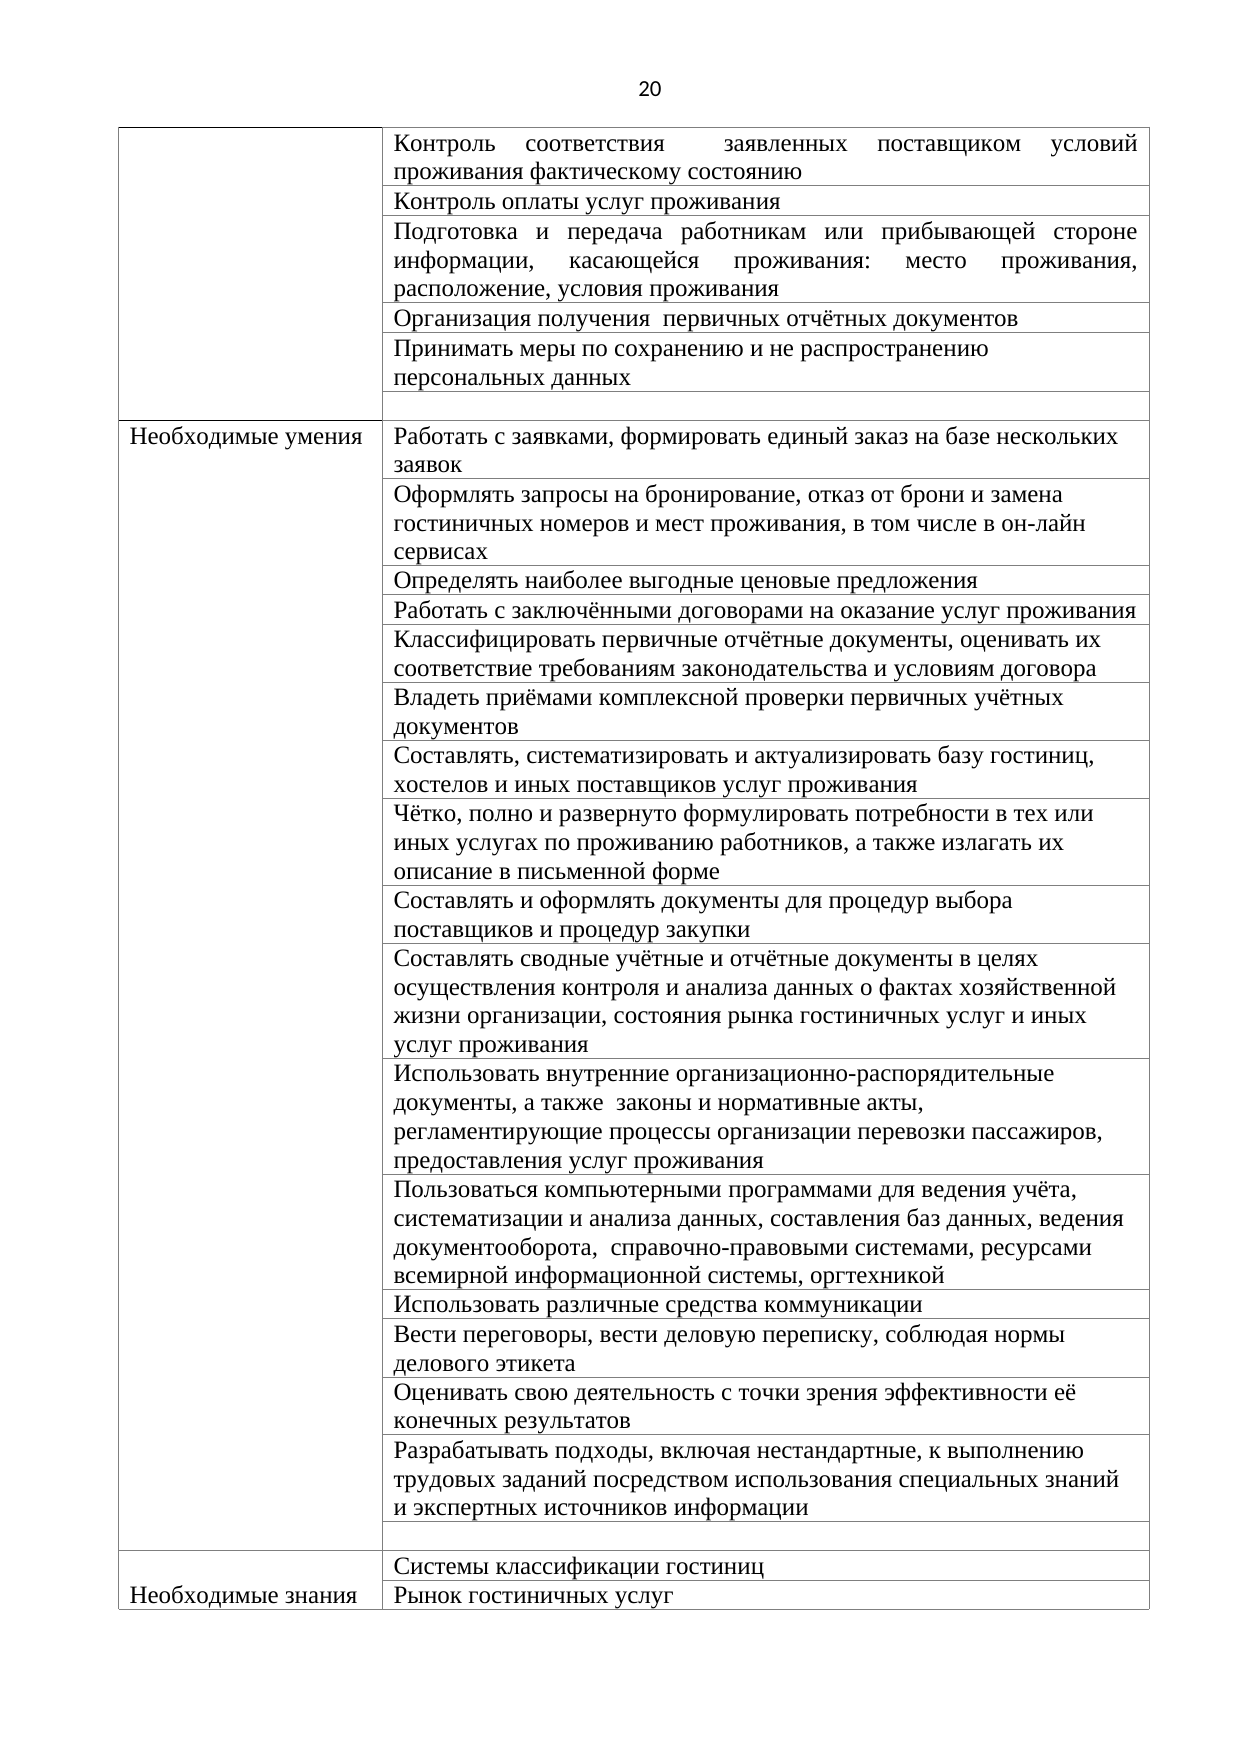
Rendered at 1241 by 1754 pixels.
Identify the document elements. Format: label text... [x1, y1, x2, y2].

table_cell [383, 392, 1149, 420]
table_cell Принимать меры по сохранению и не распространению персональных данных [383, 333, 1149, 391]
table_cell Системы классификации гостиниц [383, 1551, 1149, 1580]
table_cell Рынок гостиничных услуг [383, 1581, 1149, 1609]
table_cell Необходимые знания [119, 1551, 382, 1609]
table_cell Составлять сводные учётные и отчётные документы в целях осуществления контроля и анализа данных о фактах хозяйственной жизни организации, состояния рынка гостиничных услуг и иных услуг проживания [383, 944, 1149, 1058]
table_cell Оформлять запросы на бронирование, отказ от брони и замена гостиничных номеров и мест проживания, в том числе в он-лайн сервисах [383, 479, 1149, 565]
table_cell Использовать внутренние организационно-распорядительные документы, а также законы и нормативные акты, регламентирующие процессы организации перевозки пассажиров, предоставления услуг проживания [383, 1059, 1149, 1173]
table_cell [383, 1522, 1149, 1550]
table_cell Контроль оплаты услуг проживания [383, 186, 1149, 215]
table_cell Организация получения первичных отчётных документов [383, 303, 1149, 332]
table_cell Работать с заключёнными договорами на оказание услуг проживания [383, 595, 1149, 624]
table_cell Чётко, полно и развернуто формулировать потребности в тех или иных услугах по проживанию работников, а также излагать их описание в письменной форме [383, 799, 1149, 884]
table_cell Классифицировать первичные отчётные документы, оценивать их соответствие требованиям законодательства и условиям договора [383, 625, 1149, 682]
table_cell Пользоваться компьютерными программами для ведения учёта, систематизации и анализа данных, составления баз данных, ведения документооборота, справочно-правовыми системами, ресурсами всемирной информационной системы, оргтехникой [383, 1175, 1149, 1289]
table_cell Определять наиболее выгодные ценовые предложения [383, 566, 1149, 594]
table_cell Владеть приёмами комплексной проверки первичных учётных документов [383, 683, 1149, 740]
table_cell Составлять, систематизировать и актуализировать базу гостиниц, хостелов и иных поставщиков услуг проживания [383, 741, 1149, 798]
table_cell Составлять и оформлять документы для процедур выбора поставщиков и процедур закупки [383, 886, 1149, 942]
table_cell Контроль соответствия заявленных поставщиком условий проживания фактическому состоянию [383, 128, 1149, 185]
table_cell Оценивать свою деятельность с точки зрения эффективности её конечных результатов [383, 1378, 1149, 1434]
table_cell Подготовка и передача работникам или прибывающей стороне информации, касающейся проживания: место проживания, расположение, условия проживания [383, 216, 1149, 302]
table_cell Необходимые умения [119, 421, 382, 1550]
table_cell Использовать различные средства коммуникации [383, 1290, 1149, 1318]
table_cell Разрабатывать подходы, включая нестандартные, к выполнению трудовых заданий посредством использования специальных знаний и экспертных источников информации [383, 1435, 1149, 1521]
table_cell Работать с заявками, формировать единый заказ на базе нескольких заявок [383, 421, 1149, 478]
table_cell Вести переговоры, вести деловую переписку, соблюдая нормы делового этикета [383, 1319, 1149, 1376]
